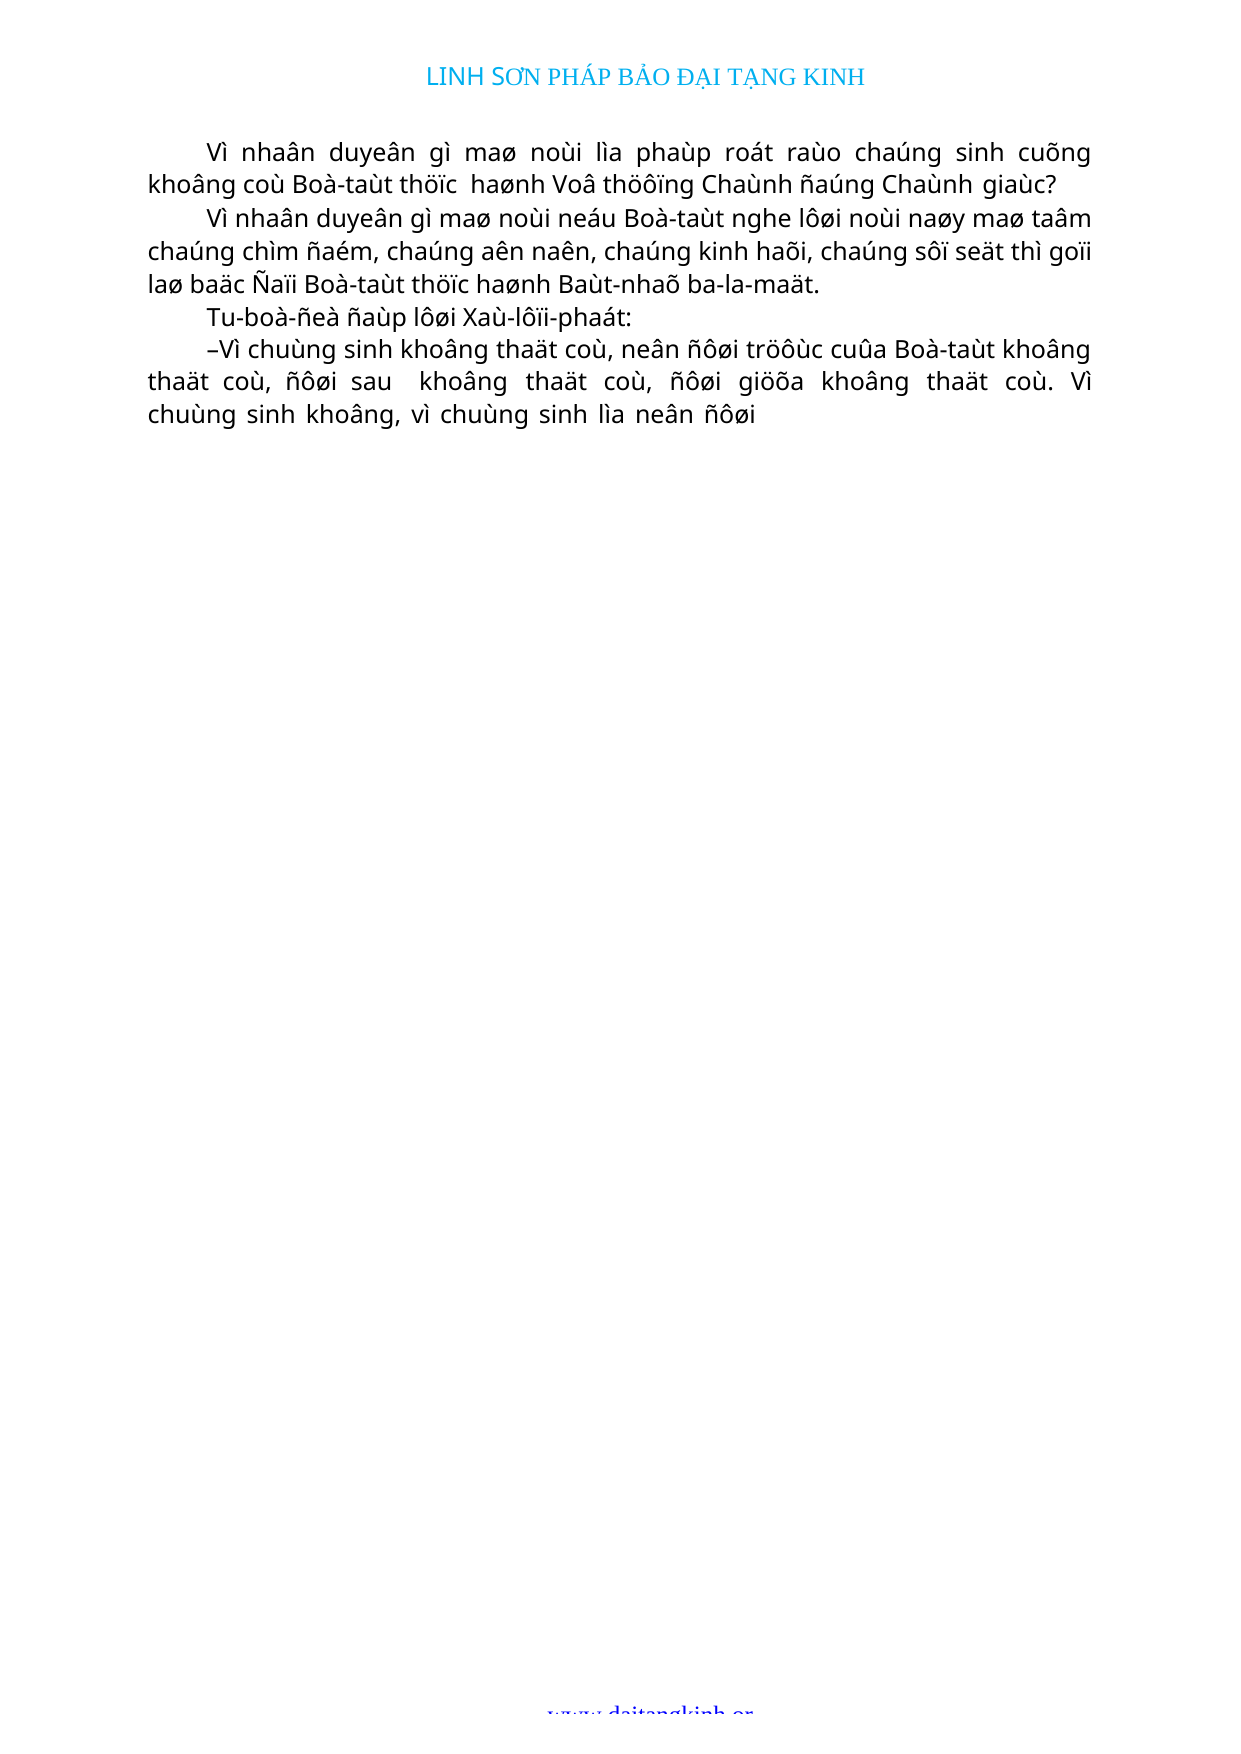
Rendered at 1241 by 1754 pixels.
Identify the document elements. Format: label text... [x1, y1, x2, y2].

text Vì nhaân duyeân gì maø noùi lìa phaùp roát raùo chaúng sinh cuõng khoâng coù Boà-taùt thöïc haønh Voâ thöôïng Chaùnh ñaúng Chaùnh giaùc? [147, 135, 1093, 201]
text –Vì chuùng sinh khoâng thaät coù, neân ñôøi tröôùc cuûa Boà-taùt khoâng thaät coù, ñôøi sau khoâng thaät coù, ñôøi giöõa khoâng thaät coù. Vì chuùng sinh khoâng, vì chuùng sinh lìa neân ñôøi [147, 333, 1093, 431]
text Vì nhaân duyeân gì maø noùi neáu Boà-taùt nghe lôøi noùi naøy maø taâm chaúng chìm ñaém, chaúng aên naên, chaúng kinh haõi, chaúng sôï seät thì goïi laø baäc Ñaïi Boà-taùt thöïc haønh Baùt-nhaõ ba-la-maät. [147, 201, 1093, 301]
text Tu-boà-ñeà ñaùp lôøi Xaù-lôïi-phaát: [206, 301, 1105, 332]
